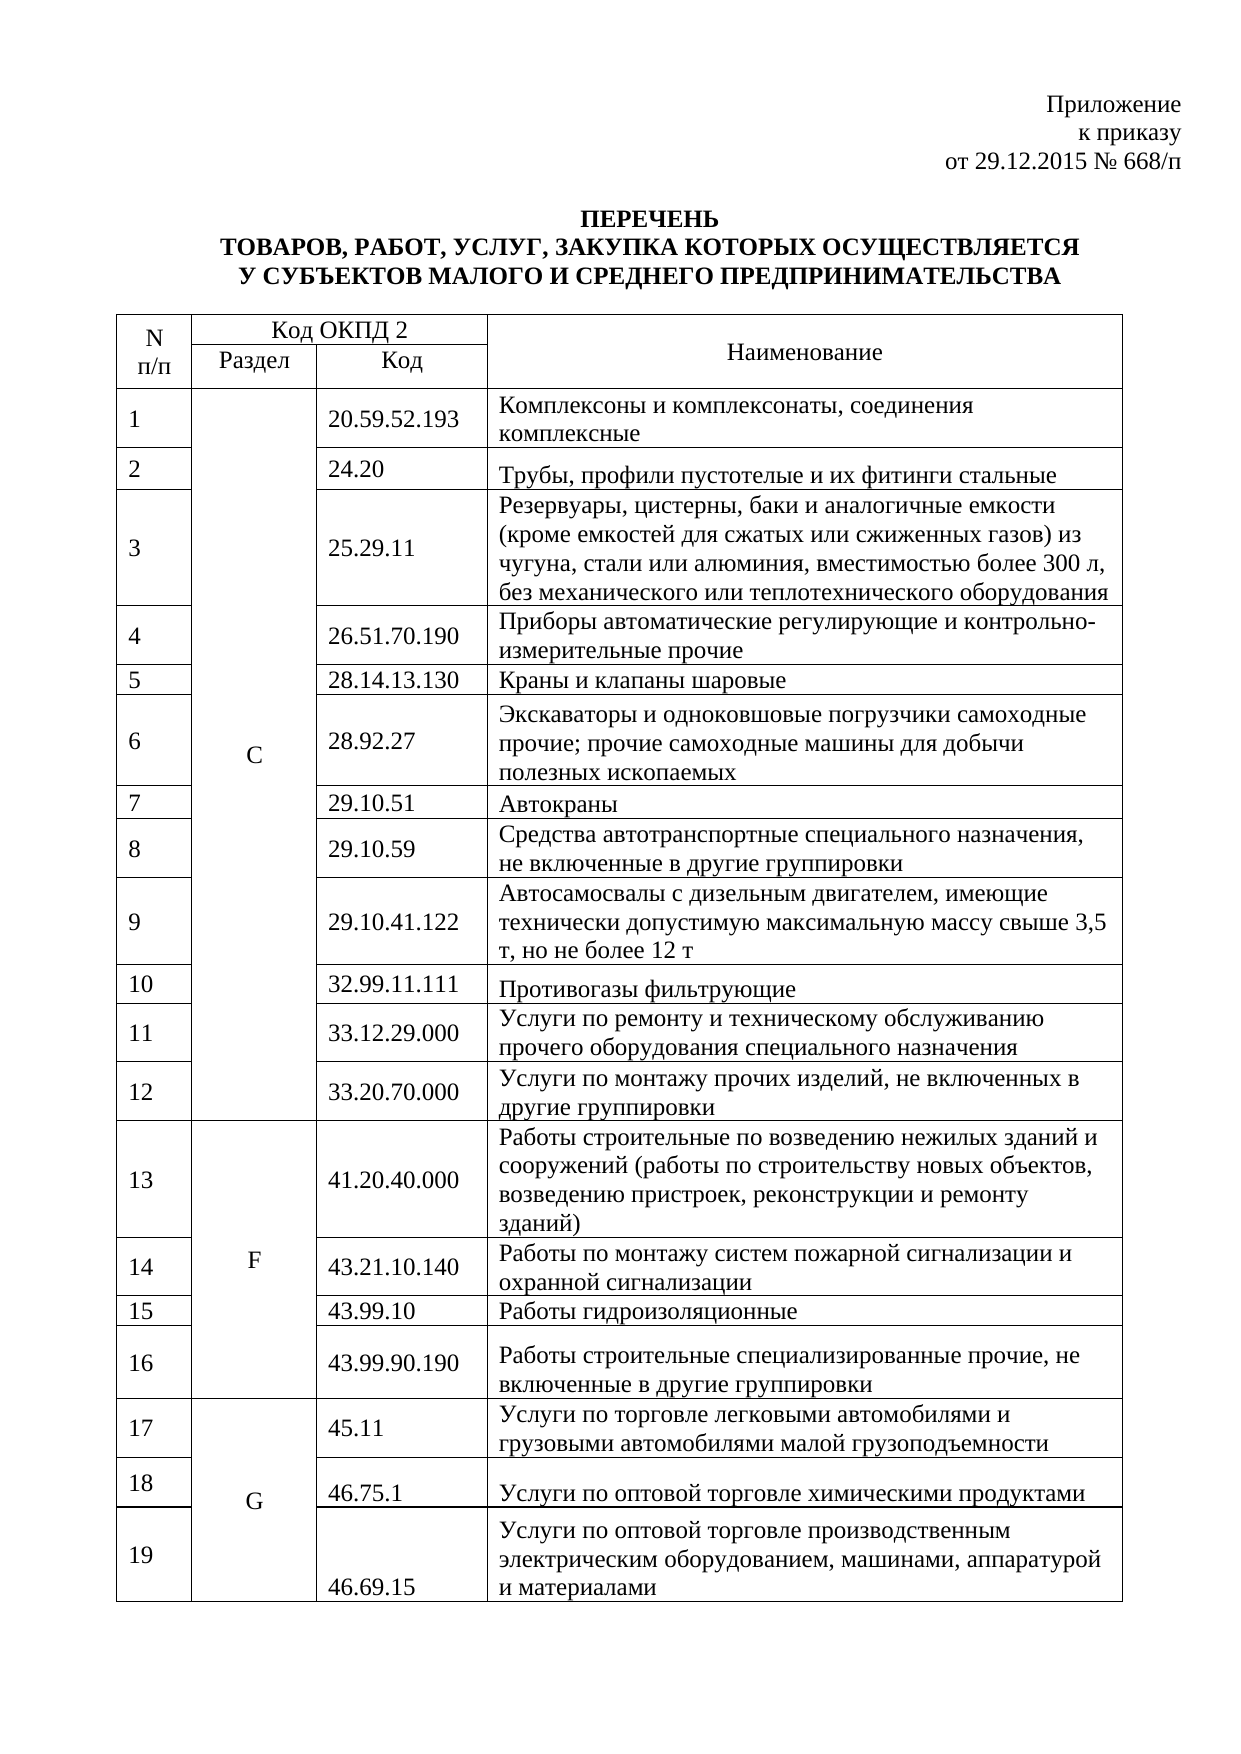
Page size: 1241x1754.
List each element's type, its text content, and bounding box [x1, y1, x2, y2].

table_cell 3 [117, 490, 191, 605]
table_cell Услуги по оптовой торговле химическими продуктами [488, 1458, 1122, 1506]
table_cell 43.99.90.190 [317, 1326, 487, 1398]
table_cell 12 [117, 1062, 191, 1120]
table_cell 14 [117, 1238, 191, 1295]
title ПЕРЕЧЕНЬ [118, 204, 1181, 232]
table_cell 17 [117, 1399, 191, 1457]
table_cell 9 [117, 878, 191, 964]
table_cell F [192, 1121, 316, 1398]
table_cell G [192, 1399, 316, 1601]
table_cell 20.59.52.193 [317, 389, 487, 447]
table_cell Услуги по торговле легковыми автомобилями и грузовыми автомобилями малой грузоподъемности [488, 1399, 1122, 1457]
table_cell 1 [117, 389, 191, 447]
table_cell Работы строительные специализированные прочие, не включенные в другие группировки [488, 1326, 1122, 1398]
table_cell 18 [117, 1458, 191, 1506]
table_cell 46.75.1 [317, 1458, 487, 1506]
table_cell 43.21.10.140 [317, 1238, 487, 1295]
table_cell Средства автотранспортные специального назначения, не включенные в другие группировки [488, 819, 1122, 877]
table_cell 33.12.29.000 [317, 1004, 487, 1061]
table_cell 15 [117, 1296, 191, 1325]
title ТОВАРОВ, РАБОТ, УСЛУГ, ЗАКУПКА КОТОРЫХ ОСУЩЕСТВЛЯЕТСЯ [118, 232, 1181, 261]
table_header Код ОКПД 2 [192, 315, 487, 344]
table_cell 19 [117, 1508, 191, 1601]
table_cell Автосамосвалы с дизельным двигателем, имеющие технически допустимую максимальную массу свыше 3,5 т, но не более 12 т [488, 878, 1122, 964]
table_cell 28.14.13.130 [317, 665, 487, 694]
table_cell 26.51.70.190 [317, 606, 487, 664]
table_cell 45.11 [317, 1399, 487, 1457]
table_cell Экскаваторы и одноковшовые погрузчики самоходные прочие; прочие самоходные машины для добычи полезных ископаемых [488, 695, 1122, 785]
table_cell Код [317, 345, 487, 388]
text к приказу [118, 117, 1181, 146]
table_cell 41.20.40.000 [317, 1121, 487, 1237]
table_cell Услуги по ремонту и техническому обслуживанию прочего оборудования специального назначения [488, 1004, 1122, 1061]
text Приложение [118, 89, 1181, 117]
table_cell 33.20.70.000 [317, 1062, 487, 1120]
table_cell Услуги по оптовой торговле производственным электрическим оборудованием, машинами, аппаратурой и материалами [488, 1508, 1122, 1601]
table_cell Работы гидроизоляционные [488, 1296, 1122, 1325]
table_cell 16 [117, 1326, 191, 1398]
table_cell 13 [117, 1121, 191, 1237]
table_cell Трубы, профили пустотелые и их фитинги стальные [488, 448, 1122, 489]
table_cell 28.92.27 [317, 695, 487, 785]
table_cell 5 [117, 665, 191, 694]
table_cell Раздел [192, 345, 316, 388]
table_cell Автокраны [488, 786, 1122, 818]
table_cell Комплексоны и комплексонаты, соединения комплексные [488, 389, 1122, 447]
table_cell 25.29.11 [317, 490, 487, 605]
table_cell Резервуары, цистерны, баки и аналогичные емкости (кроме емкостей для сжатых или сжиженных газов) из чугуна, стали или алюминия, вместимостью более 300 л, без механического или теплотехнического оборудования [488, 490, 1122, 605]
table_cell 29.10.51 [317, 786, 487, 818]
table_cell Работы строительные по возведению нежилых зданий и сооружений (работы по строительству новых объектов, возведению пристроек, реконструкции и ремонту зданий) [488, 1121, 1122, 1237]
table_cell 11 [117, 1004, 191, 1061]
table_cell 7 [117, 786, 191, 818]
text от 29.12.2015 № 668/п [118, 146, 1181, 175]
table_cell 29.10.59 [317, 819, 487, 877]
table_cell 8 [117, 819, 191, 877]
table_cell 10 [117, 965, 191, 1002]
table_cell 24.20 [317, 448, 487, 489]
table_cell 6 [117, 695, 191, 785]
table_header Наименование [488, 315, 1122, 388]
table_cell Противогазы фильтрующие [488, 965, 1122, 1002]
table_cell С [192, 389, 316, 1120]
table_cell 43.99.10 [317, 1296, 487, 1325]
table_cell Услуги по монтажу прочих изделий, не включенных в другие группировки [488, 1062, 1122, 1120]
table_cell Приборы автоматические регулирующие и контрольно-измерительные прочие [488, 606, 1122, 664]
table_cell 4 [117, 606, 191, 664]
table_cell 32.99.11.111 [317, 965, 487, 1002]
table_header N п/п [117, 315, 191, 388]
title У СУБЪЕКТОВ МАЛОГО И СРЕДНЕГО ПРЕДПРИНИМАТЕЛЬСТВА [118, 261, 1181, 290]
table_cell Краны и клапаны шаровые [488, 665, 1122, 694]
table_cell 29.10.41.122 [317, 878, 487, 964]
table_cell Работы по монтажу систем пожарной сигнализации и охранной сигнализации [488, 1238, 1122, 1295]
table_cell 2 [117, 448, 191, 489]
table_cell 46.69.15 [317, 1508, 487, 1601]
